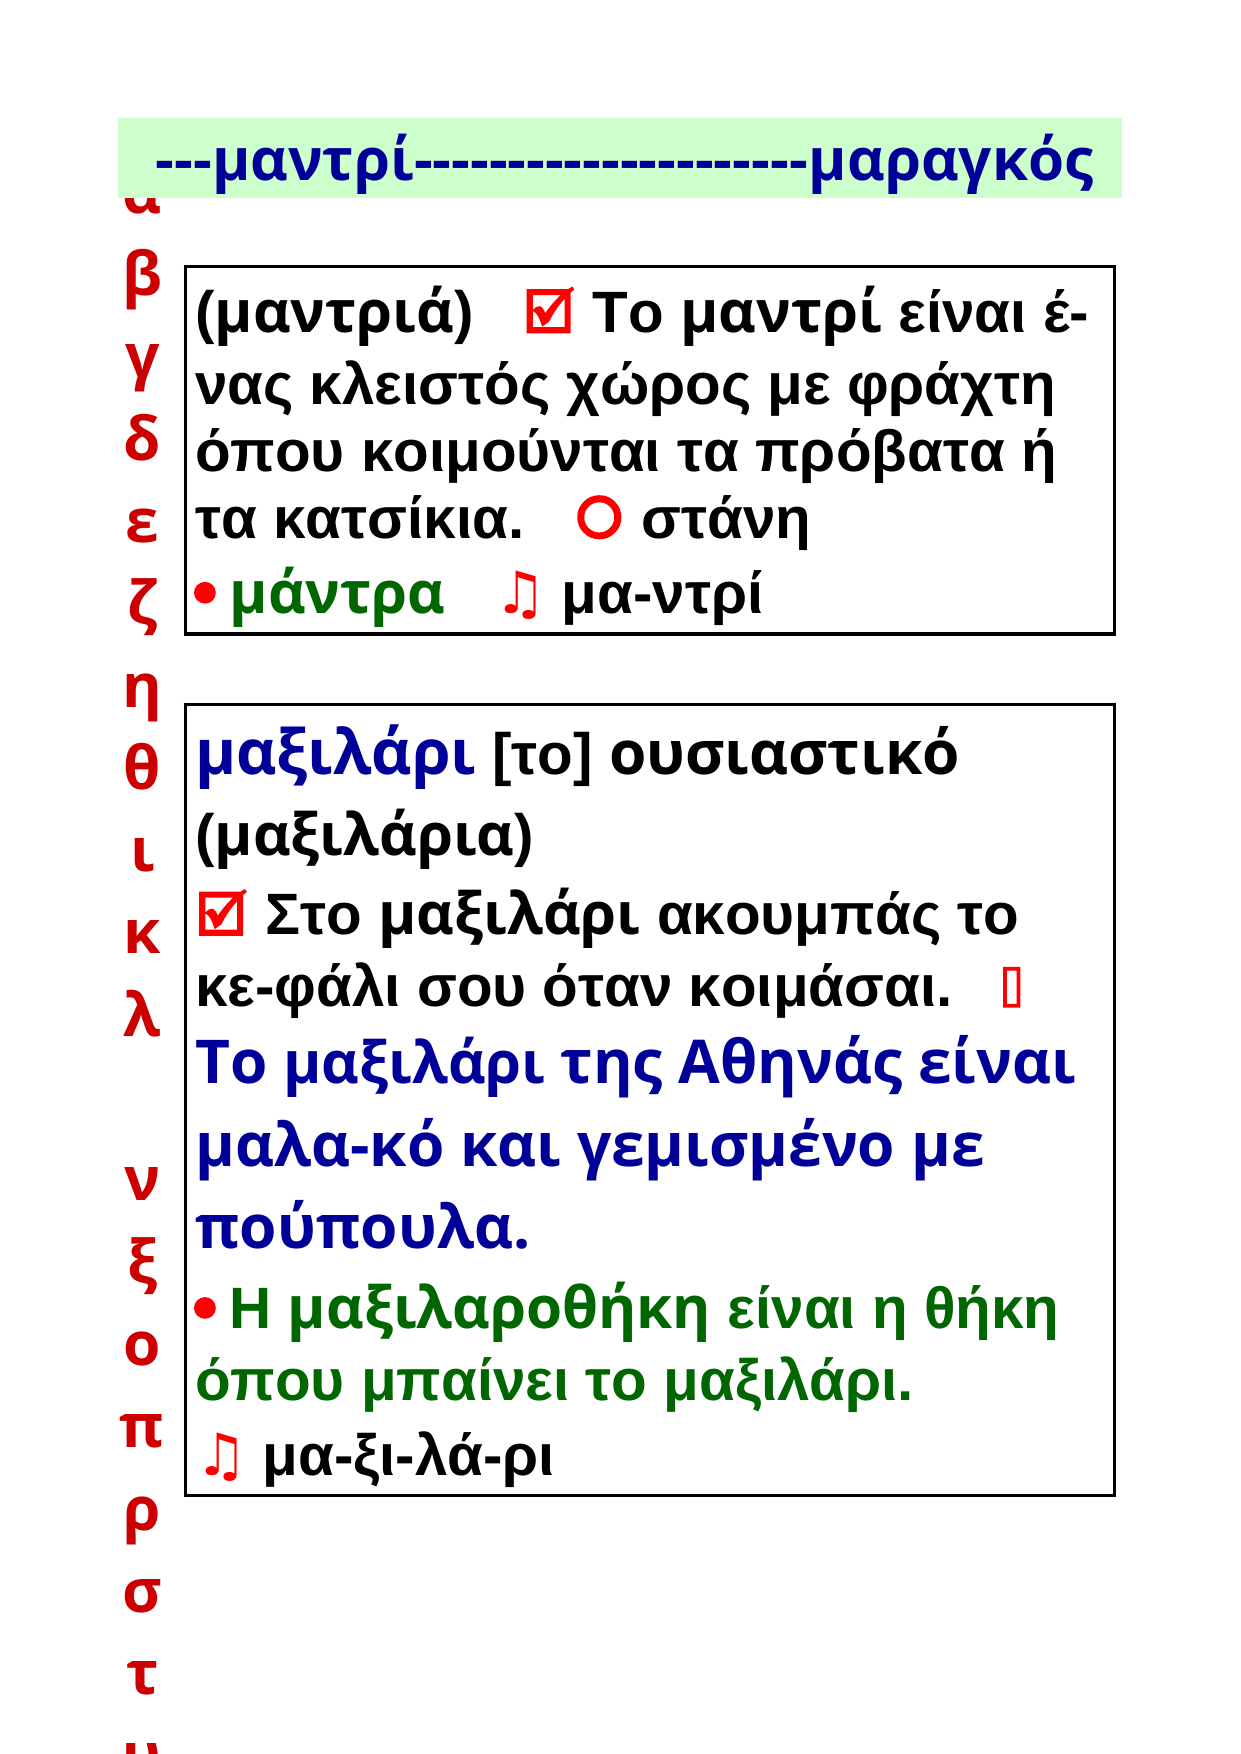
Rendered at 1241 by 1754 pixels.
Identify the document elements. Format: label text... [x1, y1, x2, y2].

text μαξιλάρι [το] ουσιαστικό (μαξιλάρια) [187, 706, 1113, 867]
text (μαντριά) Το μαντρί είναι έ-νας κλειστός χώρος με φράχτη όπου κοιμούνται τα πρόβατα ή τα κατσίκια. στάνη [187, 268, 1113, 551]
text μάντρα ♫ μα-ντρί [187, 551, 1113, 632]
text Στο μαξιλάρι ακουμπάς το κε-φάλι σου όταν κοιμάσαι. Το μαξιλάρι της Αθηνάς είναι μαλα-κό και γεμισμένο με πούπουλα. [187, 867, 1113, 1261]
text ♫ μα-ξι-λά-ρι [187, 1407, 1113, 1494]
text Η μαξιλαροθήκη είναι η θήκη όπου μπαίνει το μαξιλάρι. [187, 1261, 1113, 1407]
text μαντρί μαραγκός [118, 118, 1122, 198]
